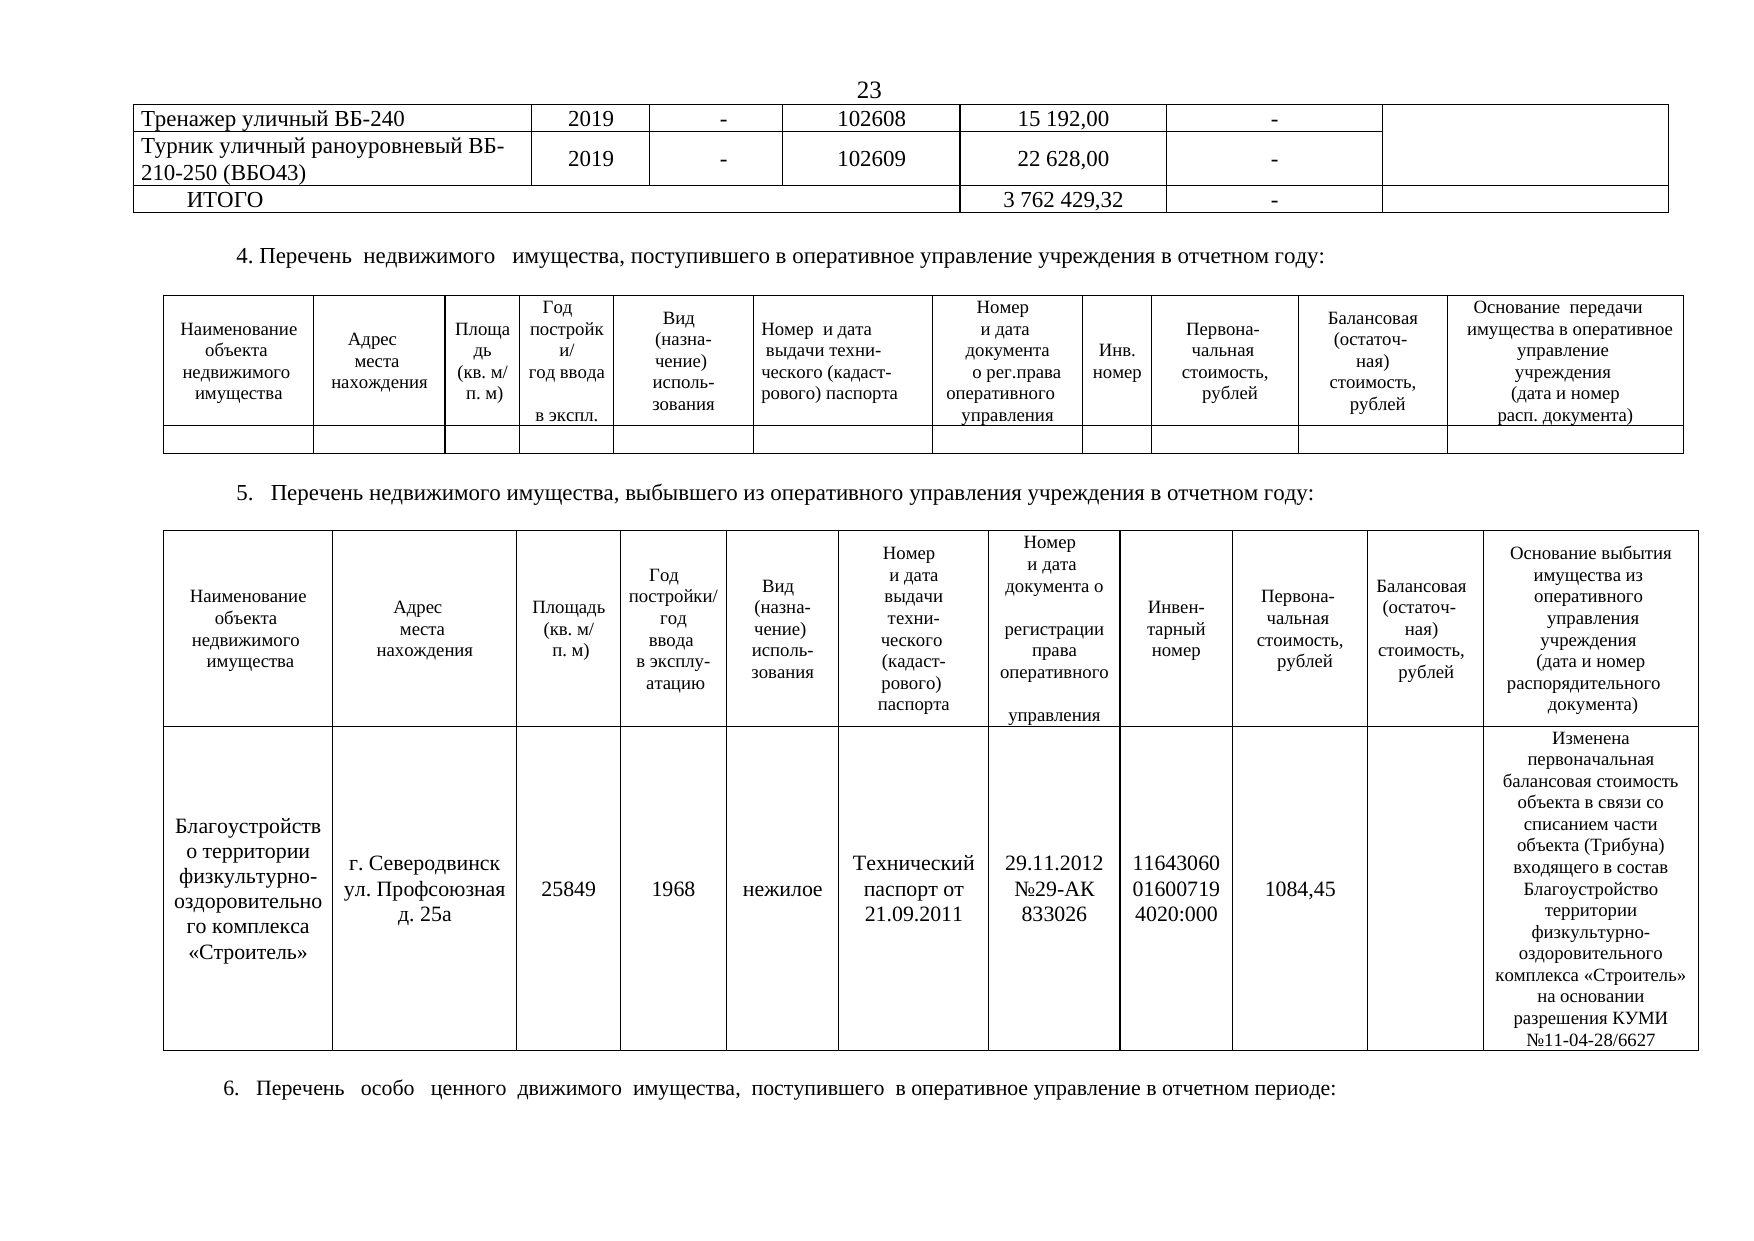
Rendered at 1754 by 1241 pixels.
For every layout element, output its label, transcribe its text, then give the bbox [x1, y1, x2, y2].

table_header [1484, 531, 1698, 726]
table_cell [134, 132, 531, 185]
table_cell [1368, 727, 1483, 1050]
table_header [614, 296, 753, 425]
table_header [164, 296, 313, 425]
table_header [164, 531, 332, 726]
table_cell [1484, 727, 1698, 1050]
text 4. Перечень недвижимого имущества, поступившего в оперативное управление учреждения в отчетном году: [162, 242, 1650, 268]
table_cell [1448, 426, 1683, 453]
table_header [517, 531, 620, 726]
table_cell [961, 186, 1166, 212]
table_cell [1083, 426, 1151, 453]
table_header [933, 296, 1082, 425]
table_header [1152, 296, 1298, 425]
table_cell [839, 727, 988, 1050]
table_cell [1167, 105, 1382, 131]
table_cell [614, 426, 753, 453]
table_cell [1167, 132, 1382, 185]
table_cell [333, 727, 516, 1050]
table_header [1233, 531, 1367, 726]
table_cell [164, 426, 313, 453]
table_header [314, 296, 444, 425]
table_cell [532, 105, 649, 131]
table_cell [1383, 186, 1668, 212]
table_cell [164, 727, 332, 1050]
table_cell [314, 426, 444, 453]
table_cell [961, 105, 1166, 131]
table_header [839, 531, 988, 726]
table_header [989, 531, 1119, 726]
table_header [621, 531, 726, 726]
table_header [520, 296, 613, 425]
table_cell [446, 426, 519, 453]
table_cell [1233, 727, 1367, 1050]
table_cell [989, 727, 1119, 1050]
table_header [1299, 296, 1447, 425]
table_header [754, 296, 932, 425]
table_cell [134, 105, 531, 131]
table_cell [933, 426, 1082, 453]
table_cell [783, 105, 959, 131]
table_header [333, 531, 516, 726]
text 5. Перечень недвижимого имущества, выбывшего из оперативного управления учреждения в отчетном году: [162, 479, 1650, 505]
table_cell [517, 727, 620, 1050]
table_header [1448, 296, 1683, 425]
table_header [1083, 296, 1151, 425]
text 6. Перечень особо ценного движимого имущества, поступившего в оперативное управление в отчетном периоде: [89, 1075, 1650, 1100]
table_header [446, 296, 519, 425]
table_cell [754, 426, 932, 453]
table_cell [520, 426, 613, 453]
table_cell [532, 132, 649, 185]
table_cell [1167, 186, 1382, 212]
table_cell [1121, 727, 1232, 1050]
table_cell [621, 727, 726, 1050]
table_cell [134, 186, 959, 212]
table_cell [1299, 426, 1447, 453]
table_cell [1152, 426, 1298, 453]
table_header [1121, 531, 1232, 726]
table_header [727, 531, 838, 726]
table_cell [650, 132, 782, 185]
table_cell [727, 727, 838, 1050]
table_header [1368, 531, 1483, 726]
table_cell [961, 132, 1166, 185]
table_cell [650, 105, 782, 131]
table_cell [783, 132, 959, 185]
